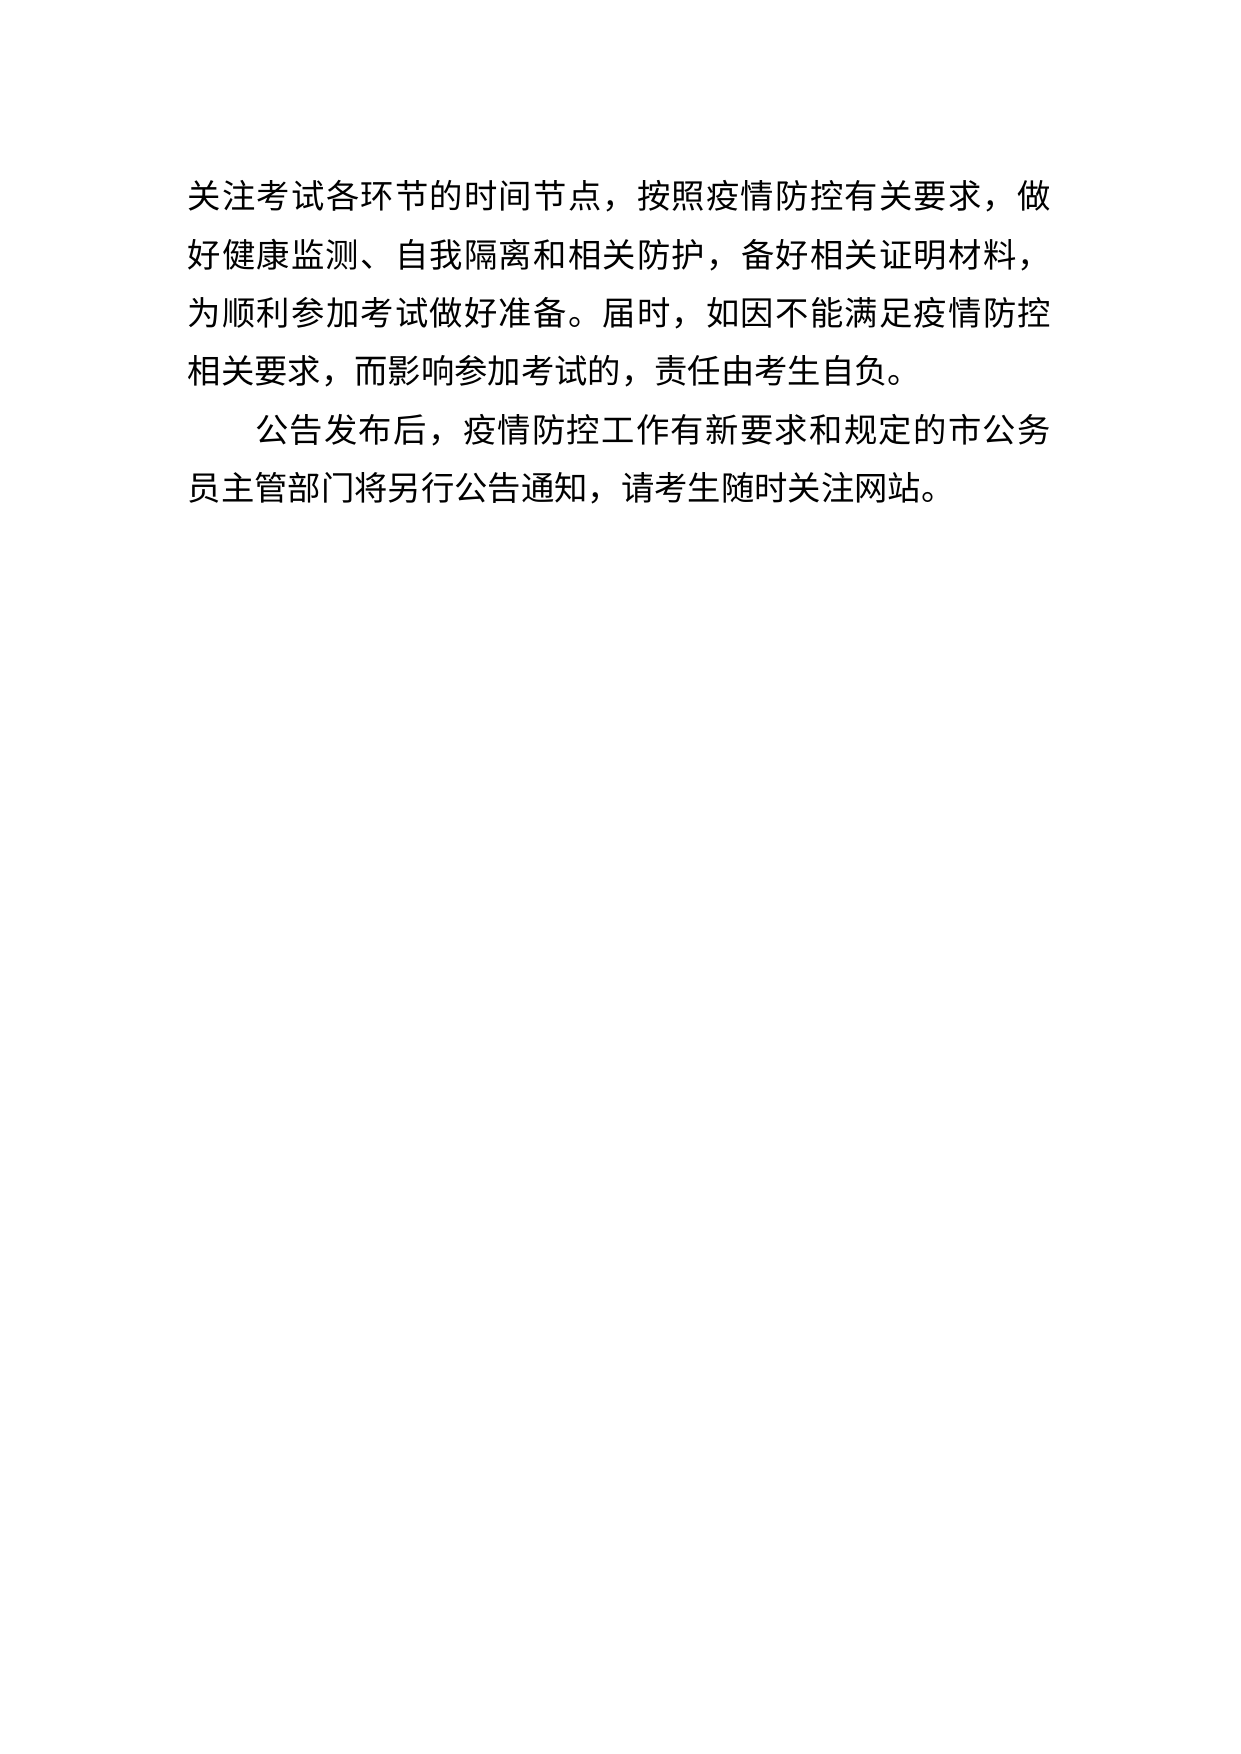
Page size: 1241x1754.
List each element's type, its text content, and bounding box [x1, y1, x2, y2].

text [187, 162, 1053, 395]
text 公告发布后，疫情防控工作有新要求和规定的市公务员主管部门将另行公告通知，请考生随时关注网站。 [187, 395, 1053, 512]
